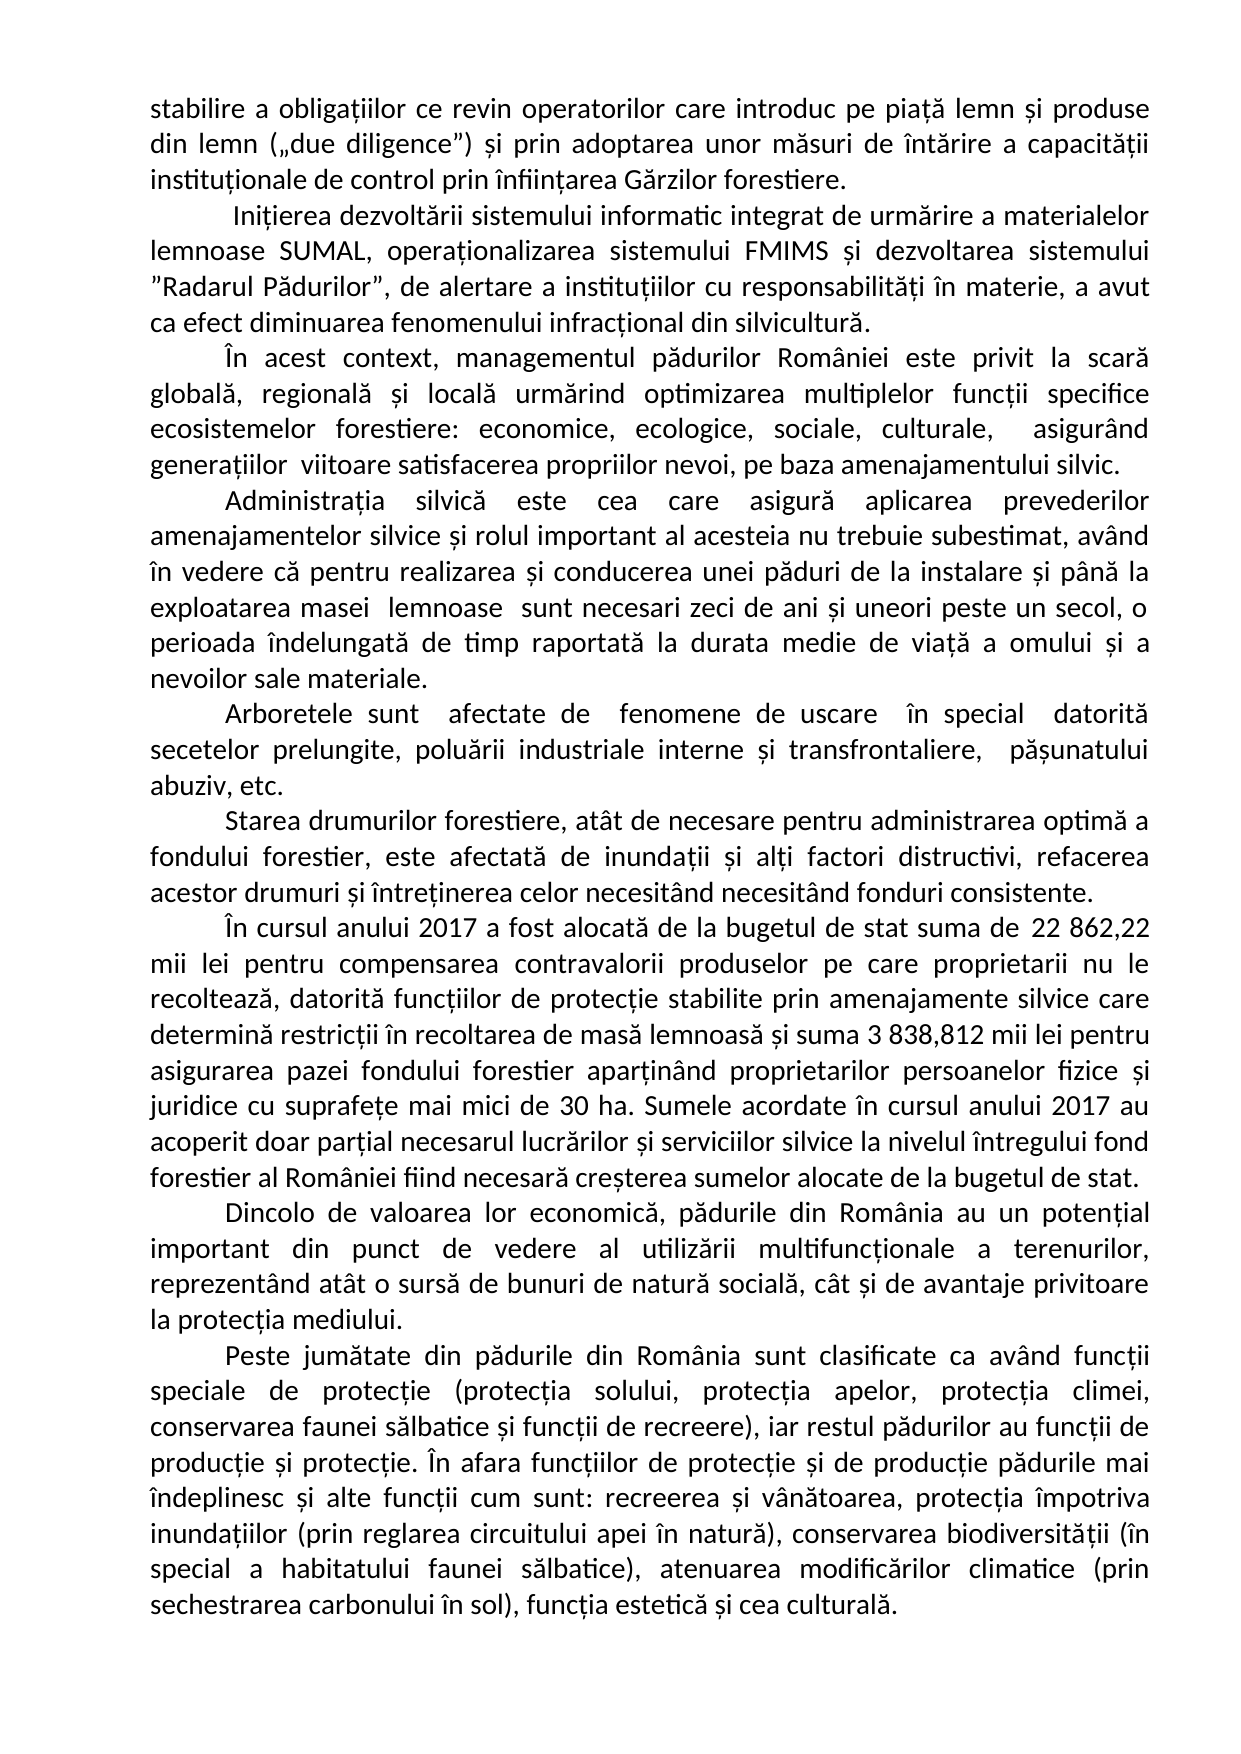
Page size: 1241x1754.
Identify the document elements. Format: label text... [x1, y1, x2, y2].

text Administraţia silvică este cea care asigură aplicarea prevederilor amenajamentelor silvice şi rolul important al acesteia nu trebuie subestimat, având în vedere că pentru realizarea și conducerea unei păduri de la instalare şi până la exploatarea masei lemnoase sunt necesari zeci de ani şi uneori peste un secol, o perioada îndelungată de timp raportată la durata medie de viaţă a omului și a nevoilor sale materiale. [150, 482, 1150, 696]
text Inițierea dezvoltării sistemului informatic integrat de urmărire a materialelor lemnoase SUMAL, operaţionalizarea sistemului FMIMS şi dezvoltarea sistemului ”Radarul Pădurilor”, de alertare a instituţiilor cu responsabilităţi în materie, a avut ca efect diminuarea fenomenului infracțional din silvicultură. [150, 197, 1150, 339]
text Arboretele sunt afectate de fenomene de uscare în special datorită secetelor prelungite, poluării industriale interne şi transfrontaliere, păşunatului abuziv, etc. [150, 696, 1150, 802]
text Peste jumătate din pădurile din România sunt clasificate ca având funcţii speciale de protecţie (protecţia solului, protecţia apelor, protecţia climei, conservarea faunei sălbatice şi funcţii de recreere), iar restul pădurilor au funcţii de producţie şi protecţie. În afara funcțiilor de protecție și de producție pădurile mai îndeplinesc și alte funcții cum sunt: recreerea şi vânătoarea, protecţia împotriva inundaţiilor (prin reglarea circuitului apei în natură), conservarea biodiversităţii (în special a habitatului faunei sălbatice), atenuarea modificărilor climatice (prin sechestrarea carbonului în sol), funcția estetică şi cea culturală. [150, 1337, 1150, 1622]
text În cursul anului 2017 a fost alocată de la bugetul de stat suma de 22 862,22 mii lei pentru compensarea contravalorii produselor pe care proprietarii nu le recoltează, datorită funcţiilor de protecţie stabilite prin amenajamente silvice care determină restricţii în recoltarea de masă lemnoasă și suma 3 838,812 mii lei pentru asigurarea pazei fondului forestier aparținând proprietarilor persoanelor fizice și juridice cu suprafețe mai mici de 30 ha. Sumele acordate în cursul anului 2017 au acoperit doar parțial necesarul lucrărilor și serviciilor silvice la nivelul întregului fond forestier al României fiind necesară creșterea sumelor alocate de la bugetul de stat. [150, 909, 1150, 1194]
text Starea drumurilor forestiere, atât de necesare pentru administrarea optimă a fondului forestier, este afectată de inundaţii și alți factori distructivi, refacerea acestor drumuri și întreținerea celor necesitând necesitând fonduri consistente. [150, 802, 1150, 909]
text Dincolo de valoarea lor economică, pădurile din România au un potenţial important din punct de vedere al utilizării multifuncţionale a terenurilor, reprezentând atât o sursă de bunuri de natură socială, cât şi de avantaje privitoare la protecţia mediului. [150, 1194, 1150, 1337]
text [150, 90, 1150, 197]
text În acest context, managementul pădurilor României este privit la scară globală, regională şi locală urmărind optimizarea multiplelor funcţii specifice ecosistemelor forestiere: economice, ecologice, sociale, culturale, asigurând generaţiilor viitoare satisfacerea propriilor nevoi, pe baza amenajamentului silvic. [150, 339, 1150, 482]
